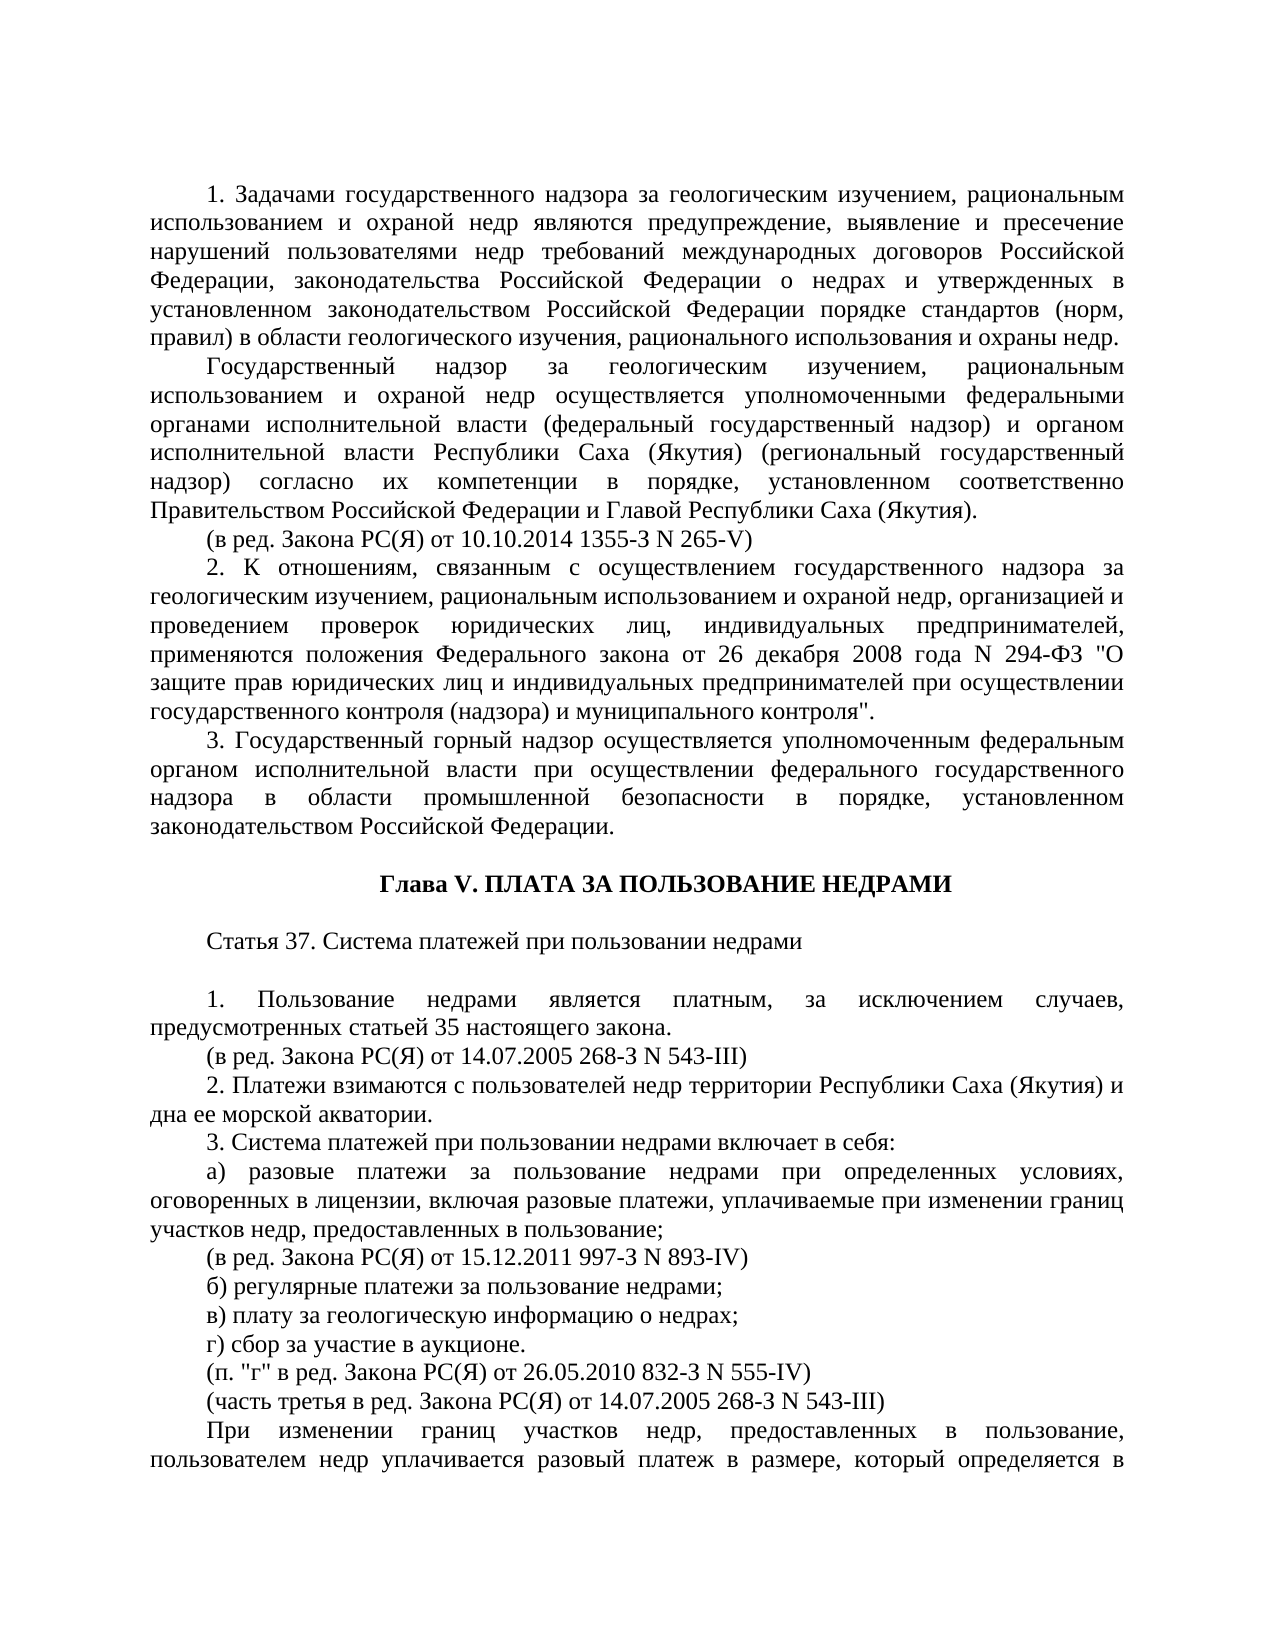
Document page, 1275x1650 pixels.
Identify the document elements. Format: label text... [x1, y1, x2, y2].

text 2. К отношениям, связанным с осуществлением государственного надзора за геологическим изучением, рациональным использованием и охраной недр, организацией и проведением проверок юридических лиц, индивидуальных предпринимателей, применяются положения Федерального закона от 26 декабря 2008 года N 294-ФЗ "О защите прав юридических лиц и индивидуальных предпринимателей при осуществлении государственного контроля (надзора) и муниципального контроля". [150, 552, 1125, 725]
text Государственный надзор за геологическим изучением, рациональным использованием и охраной недр осуществляется уполномоченными федеральными органами исполнительной власти (федеральный государственный надзор) и органом исполнительной власти Республики Саха (Якутия) (региональный государственный надзор) согласно их компетенции в порядке, установленном соответственно Правительством Российской Федерации и Главой Республики Саха (Якутия). [150, 351, 1125, 524]
text б) регулярные платежи за пользование недрами; [150, 1271, 1125, 1300]
text (в ред. Закона РС(Я) от 15.12.2011 997-З N 893-IV) [150, 1242, 1125, 1271]
text 1. Пользование недрами является платным, за исключением случаев, предусмотренных статьей 35 настоящего закона. [150, 984, 1125, 1041]
text в) плату за геологическую информацию о недрах; [150, 1300, 1125, 1329]
text (в ред. Закона РС(Я) от 14.07.2005 268-З N 543-III) [150, 1041, 1125, 1070]
text 3. Государственный горный надзор осуществляется уполномоченным федеральным органом исполнительной власти при осуществлении федерального государственного надзора в области промышленной безопасности в порядке, установленном законодательством Российской Федерации. [150, 725, 1125, 840]
text 3. Система платежей при пользовании недрами включает в себя: [150, 1127, 1125, 1156]
text Статья 37. Система платежей при пользовании недрами [150, 926, 1125, 955]
text (п. "г" в ред. Закона РС(Я) от 26.05.2010 832-З N 555-IV) [150, 1357, 1125, 1386]
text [150, 1415, 1125, 1472]
text (в ред. Закона РС(Я) от 10.10.2014 1355-З N 265-V) [150, 524, 1125, 552]
text а) разовые платежи за пользование недрами при определенных условиях, оговоренных в лицензии, включая разовые платежи, уплачиваемые при изменении границ участков недр, предоставленных в пользование; [150, 1156, 1125, 1242]
text Глава V. ПЛАТА ЗА ПОЛЬЗОВАНИЕ НЕДРАМИ [150, 869, 1125, 897]
text 2. Платежи взимаются с пользователей недр территории Республики Саха (Якутия) и дна ее морской акватории. [150, 1070, 1125, 1127]
text г) сбор за участие в аукционе. [150, 1329, 1125, 1357]
text (часть третья в ред. Закона РС(Я) от 14.07.2005 268-З N 543-III) [150, 1386, 1125, 1415]
text 1. Задачами государственного надзора за геологическим изучением, рациональным использованием и охраной недр являются предупреждение, выявление и пресечение нарушений пользователями недр требований международных договоров Российской Федерации, законодательства Российской Федерации о недрах и утвержденных в установленном законодательством Российской Федерации порядке стандартов (норм, правил) в области геологического изучения, рационального использования и охраны недр. [150, 179, 1125, 351]
